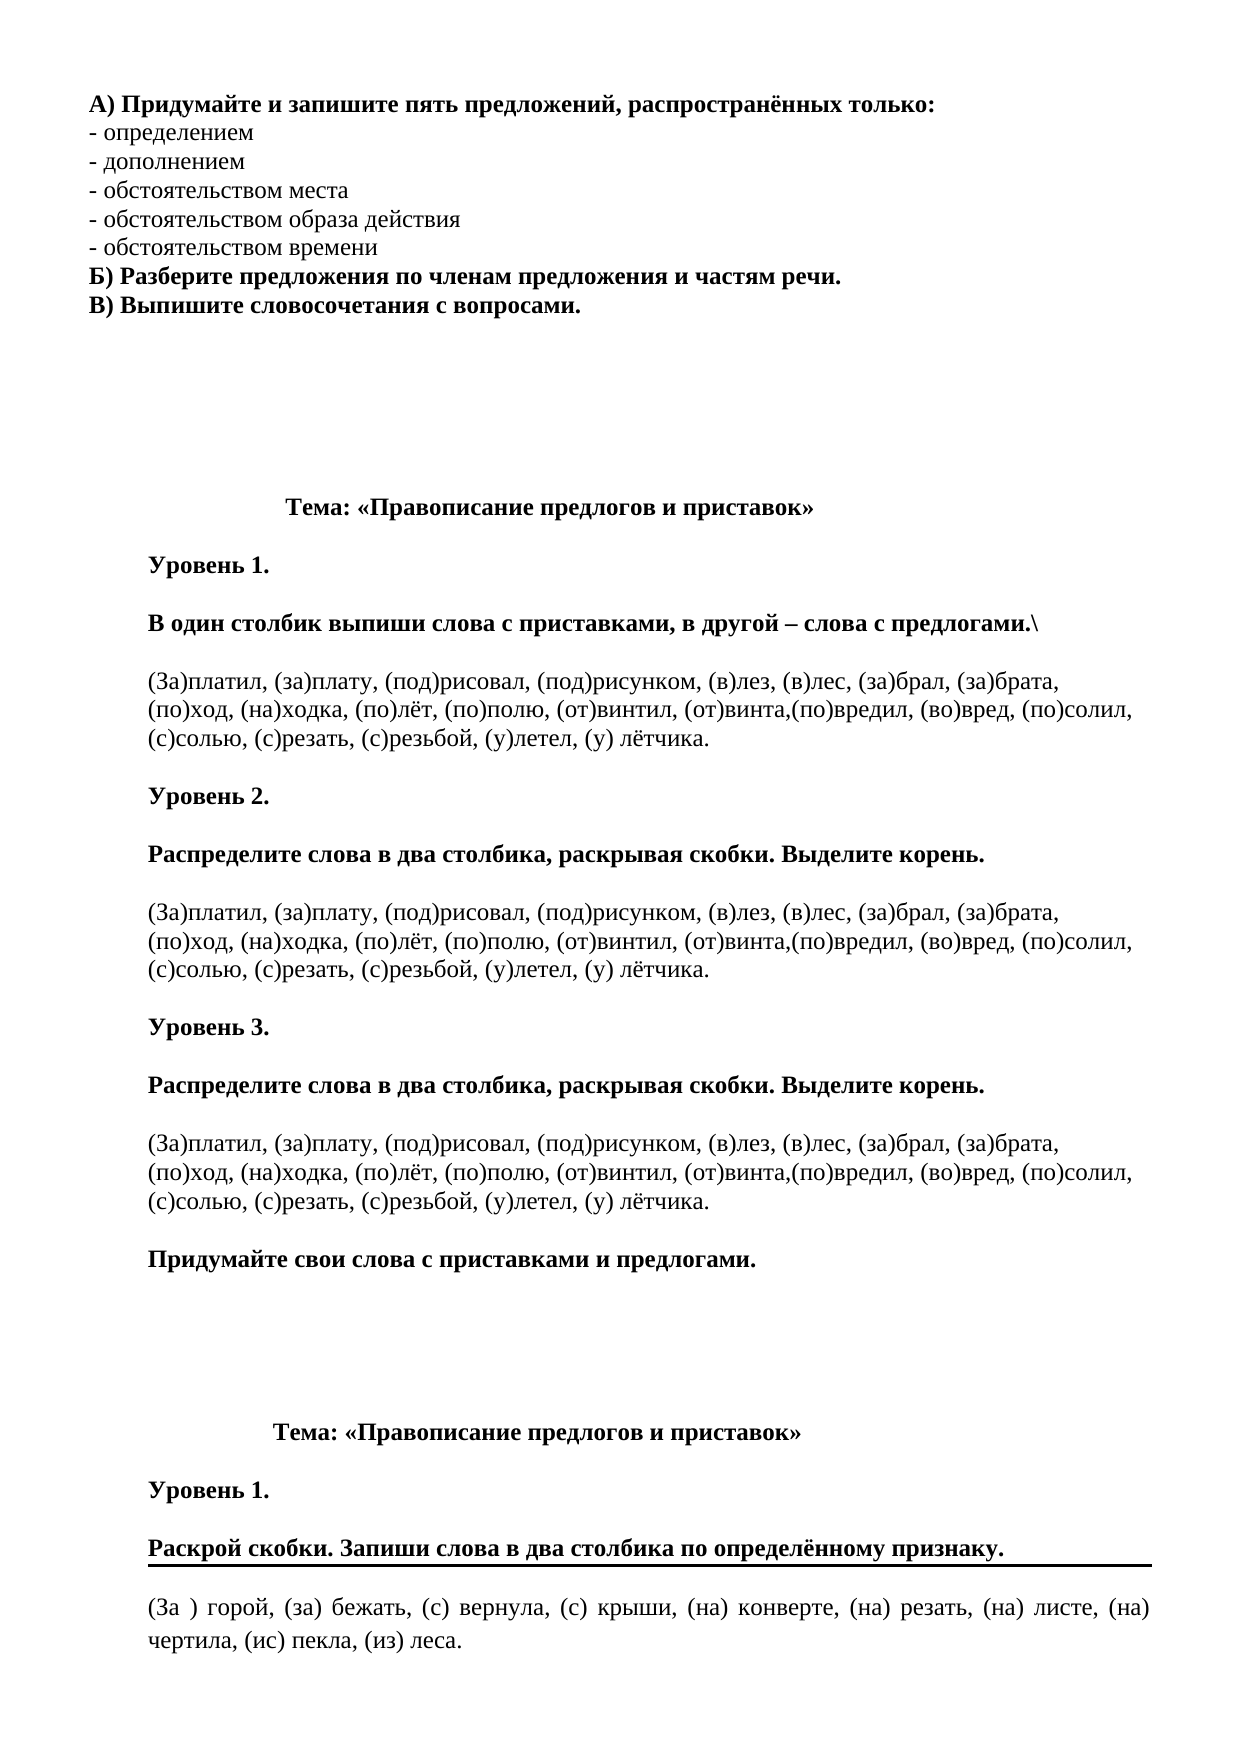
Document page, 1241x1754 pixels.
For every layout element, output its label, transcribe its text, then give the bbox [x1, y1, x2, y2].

text (За)платил, (за)плату, (под)рисовал, (под)рисунком, (в)лез, (в)лес, (за)брал, (за)брата, (по)ход, (на)ходка, (по)лёт, (по)полю, (от)винтил, (от)винта,(по)вредил, (во)вред, (по)солил, (с)солью, (с)резать, (с)резьбой, (у)летел, (у) лётчика. [148, 1128, 1152, 1214]
text Распределите слова в два столбика, раскрывая скобки. Выделите корень. [148, 839, 1152, 868]
text - обстоятельством места [89, 175, 1152, 204]
text (За ) горой, (за) бежать, (с) вернула, (с) крыши, (на) конверте, (на) резать, (на) листе, (на) чертила, (ис) пекла, (из) леса. [148, 1592, 1152, 1654]
text В) Выпишите словосочетания с вопросами. [89, 290, 1152, 319]
text Уровень 2. [148, 781, 1152, 810]
text Уровень 1. [148, 550, 1152, 579]
text Тема: «Правописание предлогов и приставок» [148, 492, 1152, 521]
text А) Придумайте и запишите пять предложений, распространённых только: [89, 89, 1152, 117]
text Тема: «Правописание предлогов и приставок» [148, 1417, 1152, 1446]
text - обстоятельством образа действия [89, 204, 1152, 232]
text - обстоятельством времени [89, 232, 1152, 261]
text - определением [89, 117, 1152, 146]
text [89, 261, 1152, 290]
text Распределите слова в два столбика, раскрывая скобки. Выделите корень. [148, 1070, 1152, 1099]
text - дополнением [89, 146, 1152, 175]
text Раскрой скобки. Запиши слова в два столбика по определённому признаку. [148, 1533, 1152, 1564]
text (За)платил, (за)плату, (под)рисовал, (под)рисунком, (в)лез, (в)лес, (за)брал, (за)брата, (по)ход, (на)ходка, (по)лёт, (по)полю, (от)винтил, (от)винта,(по)вредил, (во)вред, (по)солил, (с)солью, (с)резать, (с)резьбой, (у)летел, (у) лётчика. [148, 666, 1152, 752]
text Уровень 3. [148, 1012, 1152, 1041]
text В один столбик выпиши слова с приставками, в другой – слова с предлогами.\ [148, 608, 1152, 637]
text Придумайте свои слова с приставками и предлогами. [148, 1244, 1152, 1272]
text Уровень 1. [148, 1475, 1152, 1504]
text (За)платил, (за)плату, (под)рисовал, (под)рисунком, (в)лез, (в)лес, (за)брал, (за)брата, (по)ход, (на)ходка, (по)лёт, (по)полю, (от)винтил, (от)винта,(по)вредил, (во)вред, (по)солил, (с)солью, (с)резать, (с)резьбой, (у)летел, (у) лётчика. [148, 897, 1152, 983]
